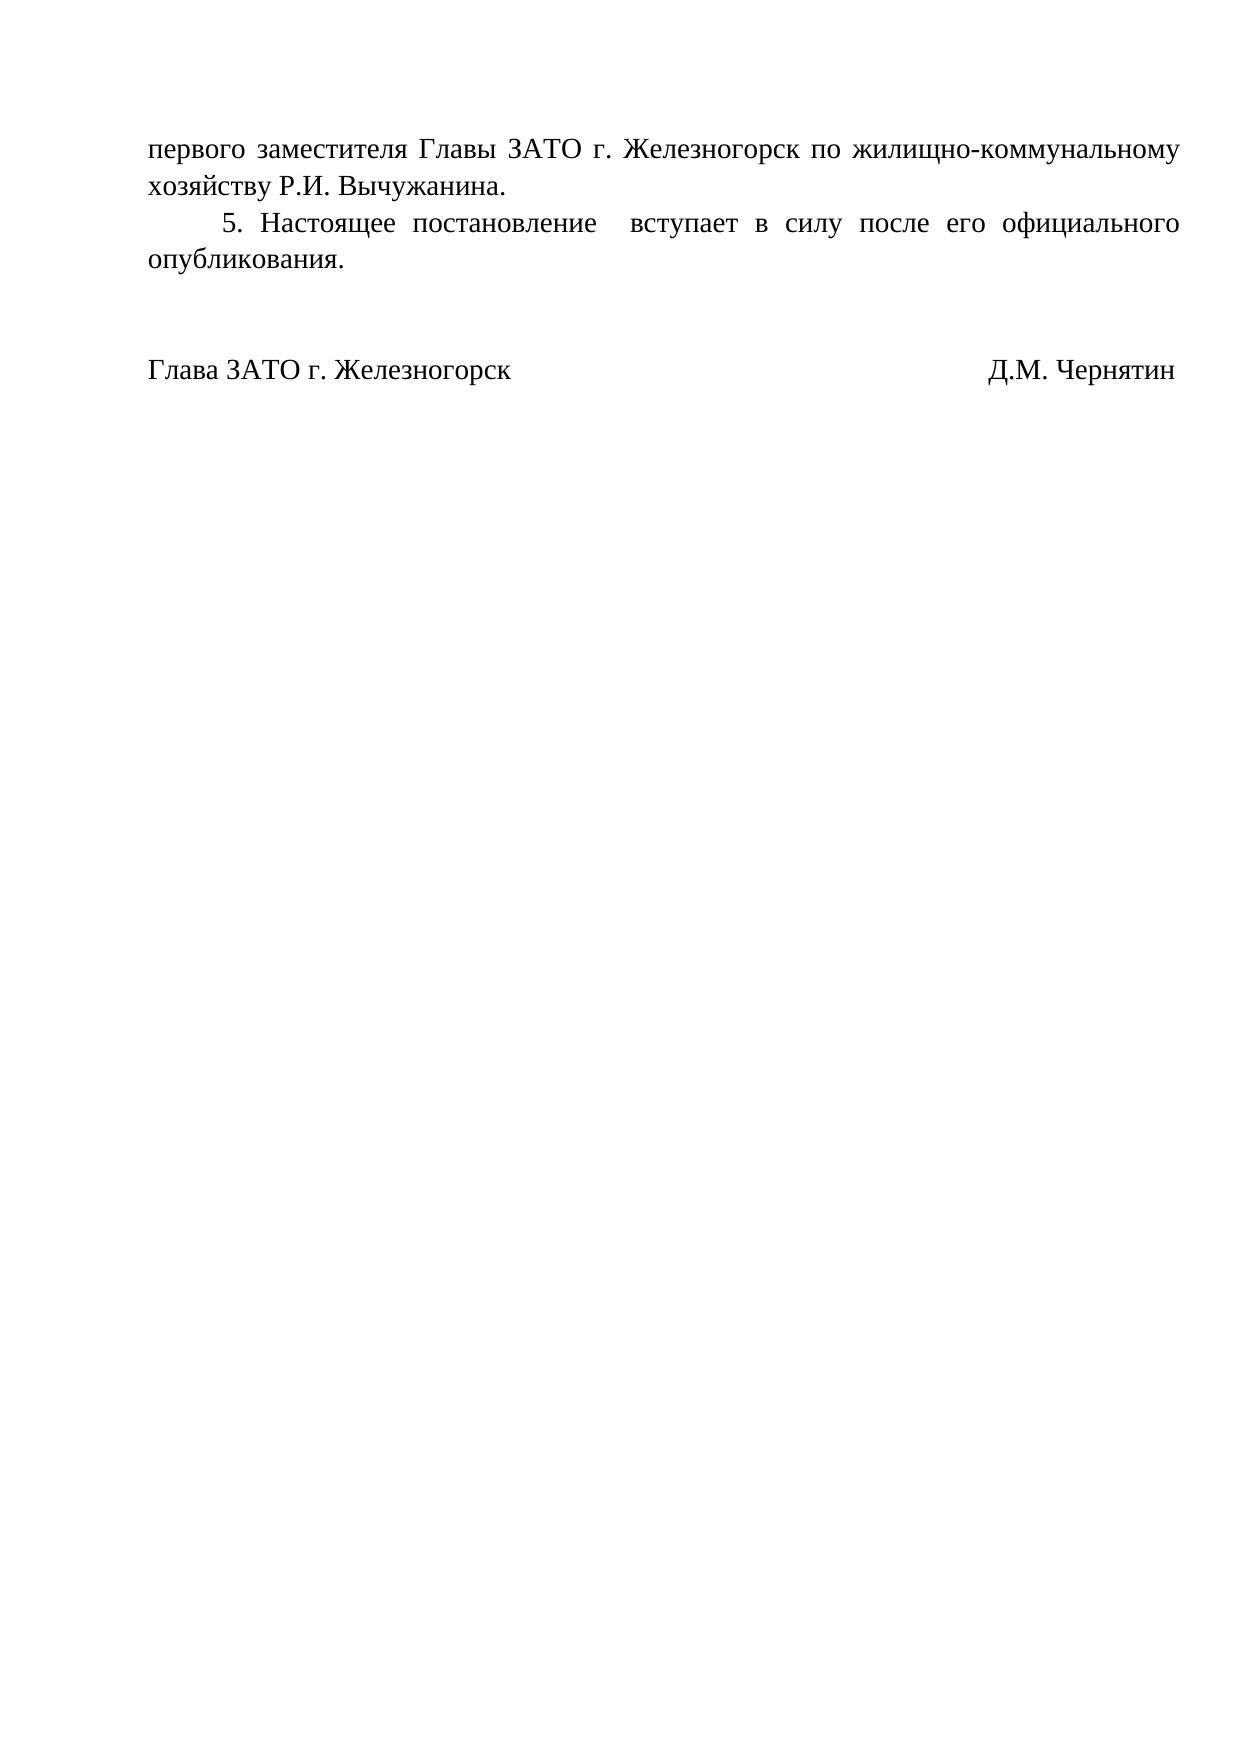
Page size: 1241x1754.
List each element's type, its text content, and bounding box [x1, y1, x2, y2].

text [148, 131, 1181, 201]
text Глава ЗАТО г. Железногорск Д.М. Чернятин [148, 352, 1181, 386]
text 5. Настоящее постановление вступает в силу после его официального опубликования. [148, 205, 1181, 275]
